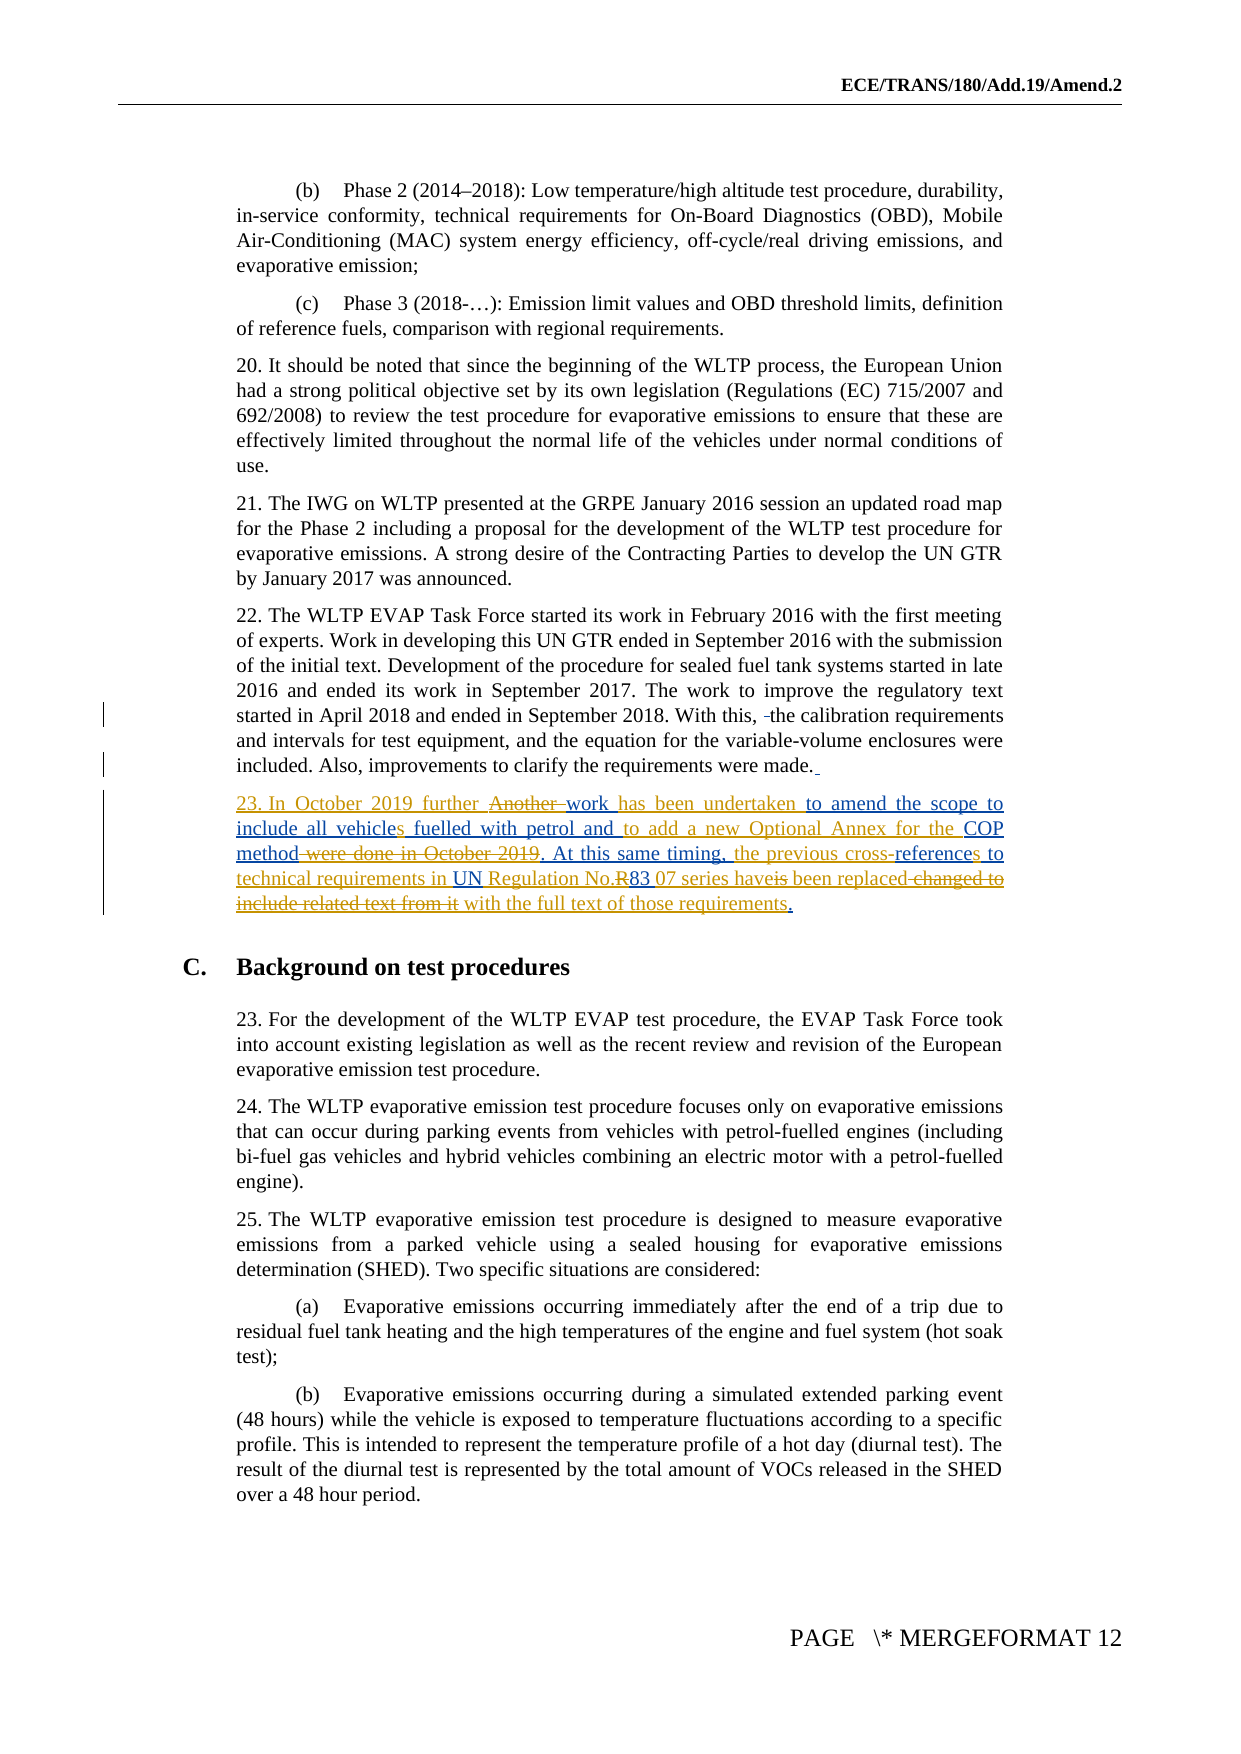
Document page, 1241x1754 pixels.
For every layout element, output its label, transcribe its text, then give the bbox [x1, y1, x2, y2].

text 25. The WLTP evaporative emission test procedure is designed to measure evaporative emissions from a parked vehicle using a sealed housing for evaporative emissions determination (SHED). Two specific situations are considered: [236, 1206, 1004, 1281]
text (b) Phase 2 (2014–2018): Low temperature/high altitude test procedure, durability, in-service conformity, technical requirements for On-Board Diagnostics (OBD), Mobile Air-Conditioning (MAC) system energy efficiency, off-cycle/real driving emissions, and evaporative emission; [236, 177, 1004, 277]
text 20. It should be noted that since the beginning of the WLTP process, the European Union had a strong political objective set by its own legislation (Regulations (EC) 715/2007 and 692/2008) to review the test procedure for evaporative emissions to ensure that these are effectively limited throughout the normal life of the vehicles under normal conditions of use. [236, 352, 1004, 477]
text (b) Evaporative emissions occurring during a simulated extended parking event (48 hours) while the vehicle is exposed to temperature fluctuations according to a specific profile. This is intended to represent the temperature profile of a hot day (diurnal test). The result of the diurnal test is represented by the total amount of VOCs released in the SHED over a 48 hour period. [236, 1381, 1004, 1506]
text (a) Evaporative emissions occurring immediately after the end of a trip due to residual fuel tank heating and the high temperatures of the engine and fuel system (hot soak test); [236, 1293, 1004, 1368]
text 22. The WLTP EVAP Task Force started its work in February 2016 with the first meeting of experts. Work in developing this UN GTR ended in September 2016 with the submission of the initial text. Development of the procedure for sealed fuel tank systems started in late 2016 and ended its work in September 2017. The work to improve the regulatory text started in April 2018 and ended in September 2018. With this, the calibration requirements and intervals for test equipment, and the equation for the variable-volume enclosures were included. Also, improvements to clarify the requirements were made. [236, 602, 1004, 777]
text 24. The WLTP evaporative emission test procedure focuses only on evaporative emissions that can occur during parking events from vehicles with petrol-fuelled engines (including bi-fuel gas vehicles and hybrid vehicles combining an electric motor with a petrol-fuelled engine). [236, 1093, 1004, 1193]
text C. Background on test procedures [118, 952, 1004, 981]
text (c) Phase 3 (2018-…): Emission limit values and OBD threshold limits, definition of reference fuels, comparison with regional requirements. [236, 290, 1004, 340]
text 21. The IWG on WLTP presented at the GRPE January 2016 session an updated road map for the Phase 2 including a proposal for the development of the WLTP test procedure for evaporative emissions. A strong desire of the Contracting Parties to develop the UN GTR by January 2017 was announced. [236, 490, 1004, 590]
text 23. For the development of the WLTP EVAP test procedure, the EVAP Task Force took into account existing legislation as well as the recent review and revision of the European evaporative emission test procedure. [236, 1006, 1004, 1081]
